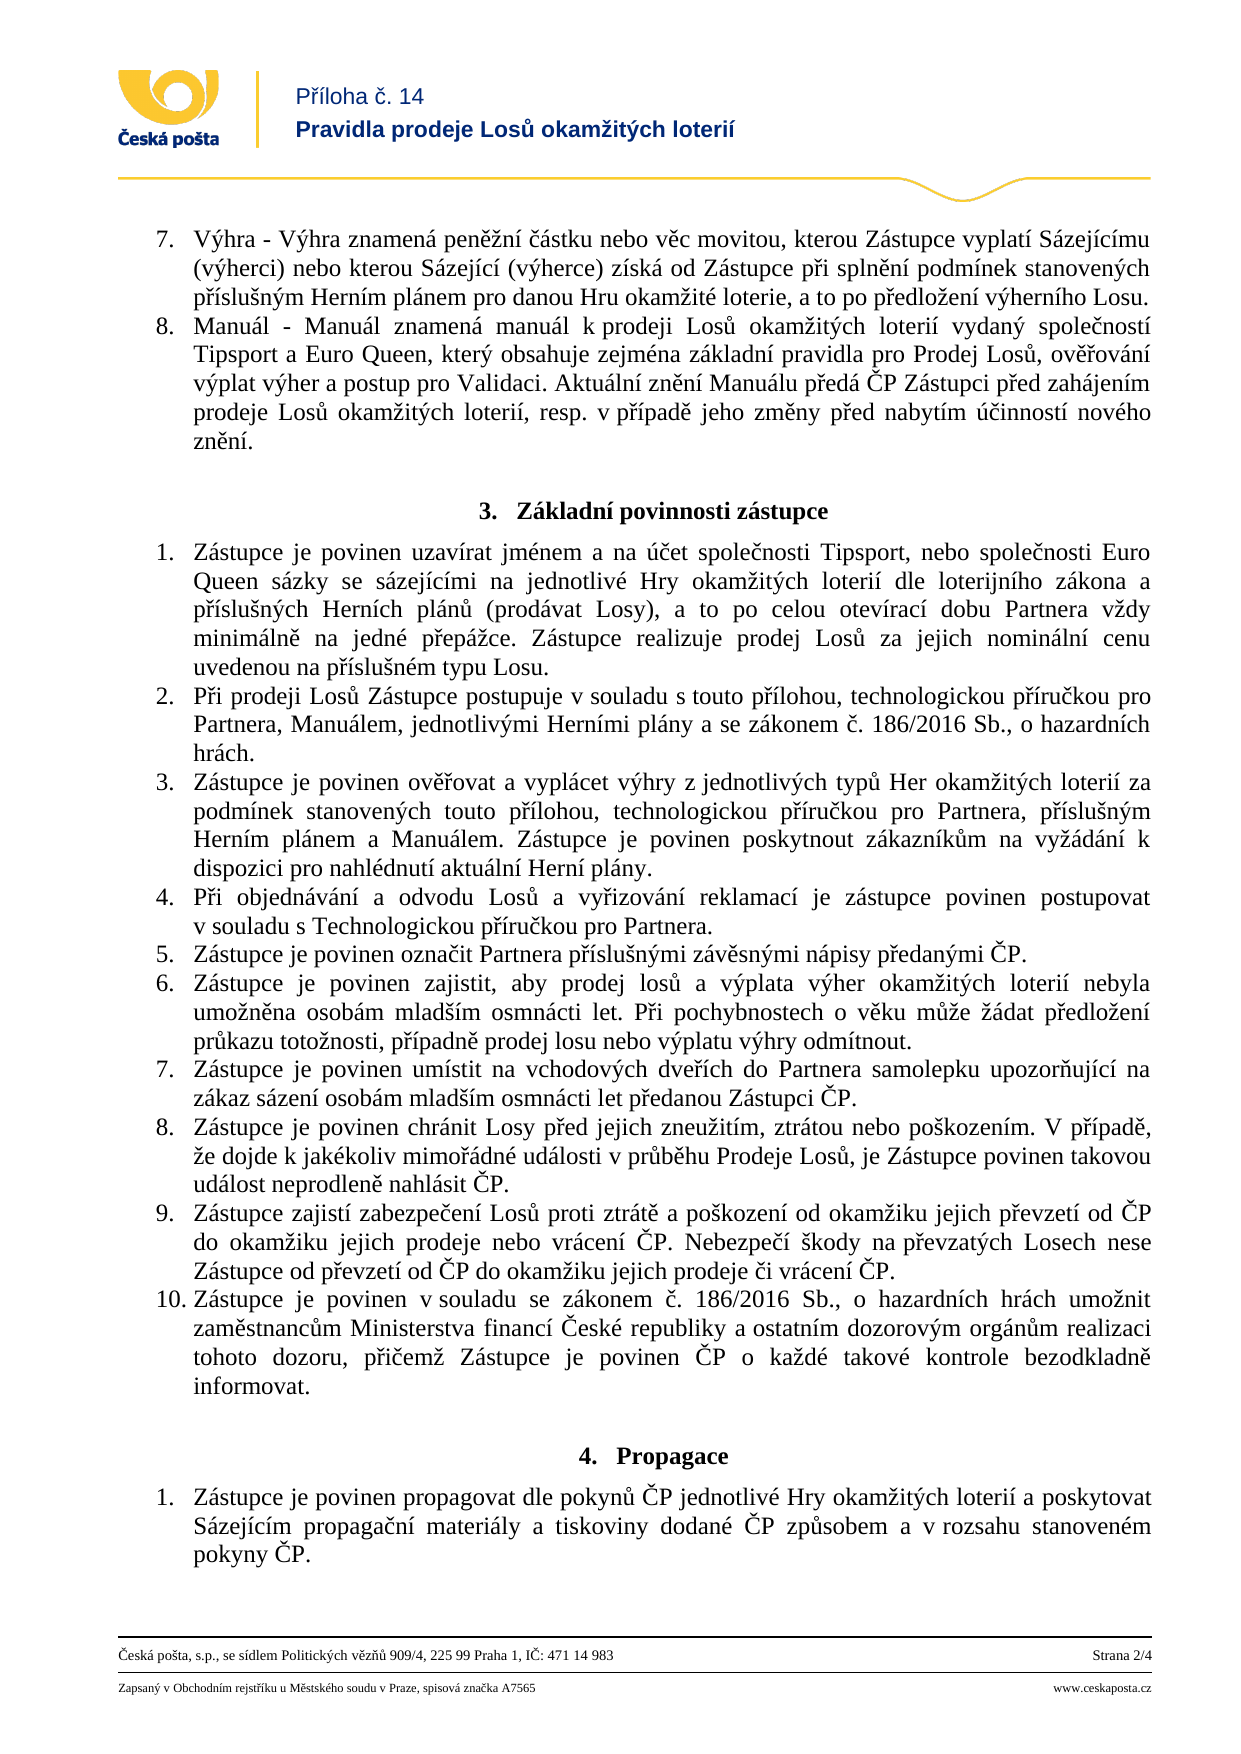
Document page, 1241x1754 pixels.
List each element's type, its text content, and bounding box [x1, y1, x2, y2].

list Propagace [156, 1441, 1152, 1469]
list Zástupce je povinen zajistit, aby prodej losů a výplata výher okamžitých loterií nebyla umožněna osobám mladším osmnácti let. Při pochybnostech o věku může žádat předložení průkazu totožnosti, případně prodej losu nebo výplatu výhry odmítnout. [156, 968, 1152, 1054]
picture [118, 70, 219, 148]
list Základní povinnosti zástupce [156, 496, 1152, 524]
list Zástupce je povinen umístit na vchodových dveřích do Partnera samolepku upozorňující na zákaz sázení osobám mladším osmnácti let předanou Zástupci ČP. [156, 1054, 1152, 1112]
list Výhra - Výhra znamená peněžní částku nebo věc movitou, kterou Zástupce vyplatí Sázejícímu (výherci) nebo kterou Sázející (výherce) získá od Zástupce při splnění podmínek stanovených příslušným Herním plánem pro danou Hru okamžité loterie, a to po předložení výherního Losu. [156, 224, 1152, 311]
list Zástupce je povinen označit Partnera příslušnými závěsnými nápisy předanými ČP. [156, 939, 1152, 968]
list Zástupce zajistí zabezpečení Losů proti ztrátě a poškození od okamžiku jejich převzetí od ČP do okamžiku jejich prodeje nebo vrácení ČP. Nebezpečí škody na převzatých Losech nese Zástupce od převzetí od ČP do okamžiku jejich prodeje či vrácení ČP. [156, 1198, 1152, 1284]
list Při prodeji Losů Zástupce postupuje v souladu s touto přílohou, technologickou příručkou pro Partnera, Manuálem, jednotlivými Herními plány a se zákonem č. 186/2016 Sb., o hazardních hrách. [156, 681, 1152, 767]
list Zástupce je povinen ověřovat a vyplácet výhry z jednotlivých typů Her okamžitých loterií za podmínek stanovených touto přílohou, technologickou příručkou pro Partnera, příslušným Herním plánem a Manuálem. Zástupce je povinen poskytnout zákazníkům na vyžádání k dispozici pro nahlédnutí aktuální Herní plány. [156, 767, 1152, 882]
picture [118, 177, 1151, 202]
list Zástupce je povinen uzavírat jménem a na účet společnosti Tipsport, nebo společnosti Euro Queen sázky se sázejícími na jednotlivé Hry okamžitých loterií dle loterijního zákona a příslušných Herních plánů (prodávat Losy), a to po celou otevírací dobu Partnera vždy minimálně na jedné přepážce. Zástupce realizuje prodej Losů za jejich nominální cenu uvedenou na příslušném typu Losu. [156, 537, 1152, 681]
list Manuál - Manuál znamená manuál k prodeji Losů okamžitých loterií vydaný společností Tipsport a Euro Queen, který obsahuje zejména základní pravidla pro Prodej Losů, ověřování výplat výher a postup pro Validaci. Aktuální znění Manuálu předá ČP Zástupci před zahájením prodeje Losů okamžitých loterií, resp. v případě jeho změny před nabytím účinností nového znění. [156, 311, 1152, 454]
list Zástupce je povinen v souladu se zákonem č. 186/2016 Sb., o hazardních hrách umožnit zaměstnancům Ministerstva financí České republiky a ostatním dozorovým orgánům realizaci tohoto dozoru, přičemž Zástupce je povinen ČP o každé takové kontrole bezodkladně informovat. [156, 1284, 1152, 1399]
list Zástupce je povinen propagovat dle pokynů ČP jednotlivé Hry okamžitých loterií a poskytovat Sázejícím propagační materiály a tiskoviny dodané ČP způsobem a v rozsahu stanoveném pokyny ČP. [156, 1482, 1152, 1568]
list Při objednávání a odvodu Losů a vyřizování reklamací je zástupce povinen postupovat v souladu s Technologickou příručkou pro Partnera. [156, 882, 1152, 939]
list Zástupce je povinen chránit Losy před jejich zneužitím, ztrátou nebo poškozením. V případě, že dojde k jakékoliv mimořádné události v průběhu Prodeje Losů, je Zástupce povinen takovou událost neprodleně nahlásit ČP. [156, 1112, 1152, 1198]
